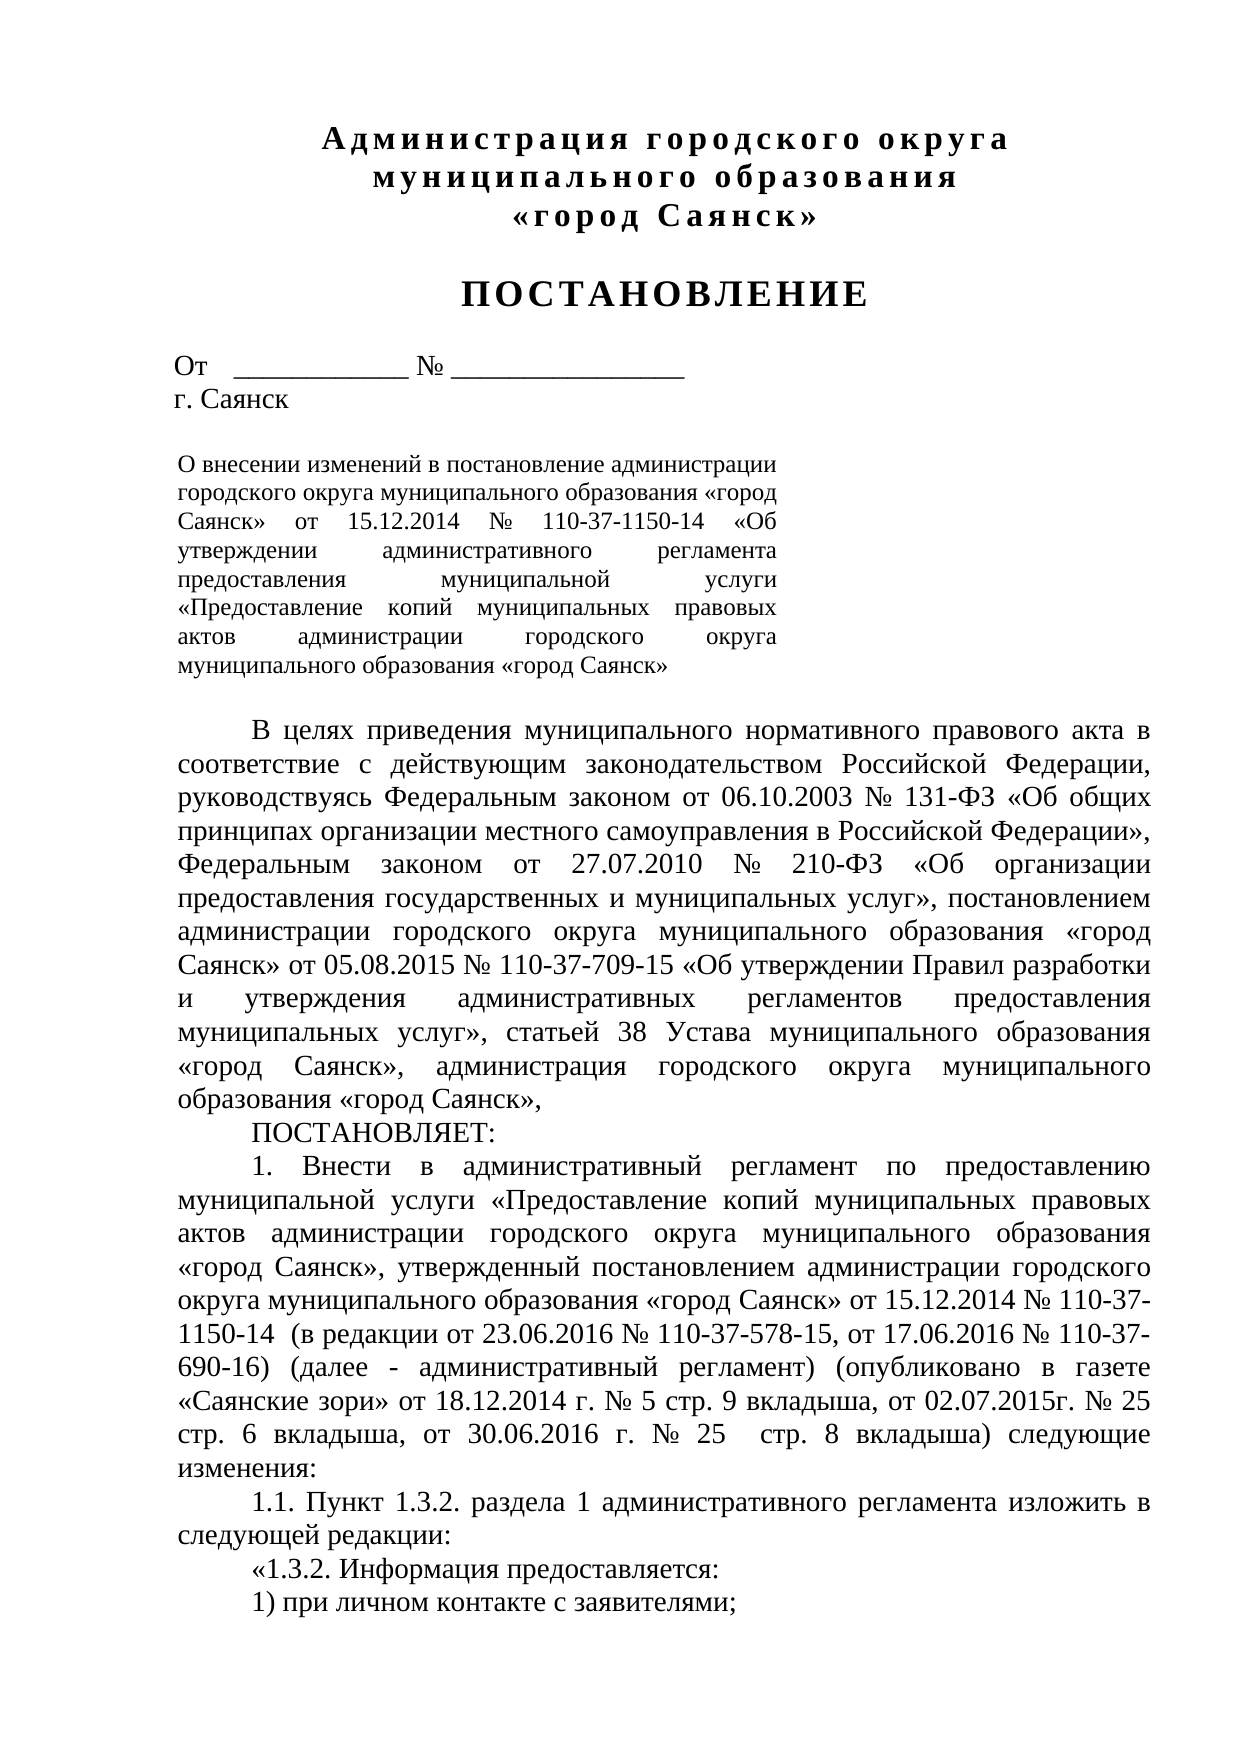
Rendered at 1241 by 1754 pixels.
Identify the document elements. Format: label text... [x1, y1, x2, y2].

text 1. Внести в административный регламент по предоставлению муниципальной услуги «Предоставление копий муниципальных правовых актов администрации городского округа муниципального образования «город Саянск», утвержденный постановлением администрации городского округа муниципального образования «город Саянск» от 15.12.2014 № 110-37-1150-14 (в редакции от 23.06.2016 № 110-37-578-15, от 17.06.2016 № 110-37-690-16) (далее - административный регламент) (опубликовано в газете «Саянские зори» от 18.12.2014 г. № 5 стр. 9 вкладыша, от 02.07.2015г. № 25 стр. 6 вкладыша, от 30.06.2016 г. № 25 стр. 8 вкладыша) следующие изменения: [177, 1148, 1152, 1484]
text Администрация городского округа [177, 118, 1152, 156]
text От ____________ № ________________ [174, 348, 777, 382]
text 1) при личном контакте с заявителями; [177, 1584, 1152, 1618]
text «1.3.2. Информация предоставляется: [177, 1551, 1152, 1584]
text В целях приведения муниципального нормативного правового акта в соответствие с действующим законодательством Российской Федерации, руководствуясь Федеральным законом от 06.10.2003 № 131-ФЗ «Об общих принципах организации местного самоуправления в Российской Федерации», Федеральным законом от 27.07.2010 № 210-ФЗ «Об организации предоставления государственных и муниципальных услуг», постановлением администрации городского округа муниципального образования «город Саянск» от 05.08.2015 № 110-37-709-15 «Об утверждении Правил разработки и утверждения административных регламентов предоставления муниципальных услуг», статьей 38 Устава муниципального образования «город Саянск», администрация городского округа муниципального образования «город Саянск», [177, 712, 1152, 1115]
text 1.1. Пункт 1.3.2. раздела 1 административного регламента изложить в следующей редакции: [177, 1484, 1152, 1551]
text «город Саянск» [177, 195, 1152, 233]
subtitle ПОСТАНОВЛЕНИЕ [177, 271, 1152, 314]
text г. Саянск [174, 382, 718, 415]
text ПОСТАНОВЛЯЕТ: [177, 1115, 1152, 1148]
text муниципального образования [177, 156, 1152, 195]
text О внесении изменений в постановление администрации городского округа муниципального образования «город Саянск» от 15.12.2014 № 110-37-1150-14 «Об утверждении административного регламента предоставления муниципальной услуги «Предоставление копий муниципальных правовых актов администрации городского округа муниципального образования «город Саянск» [177, 449, 777, 679]
